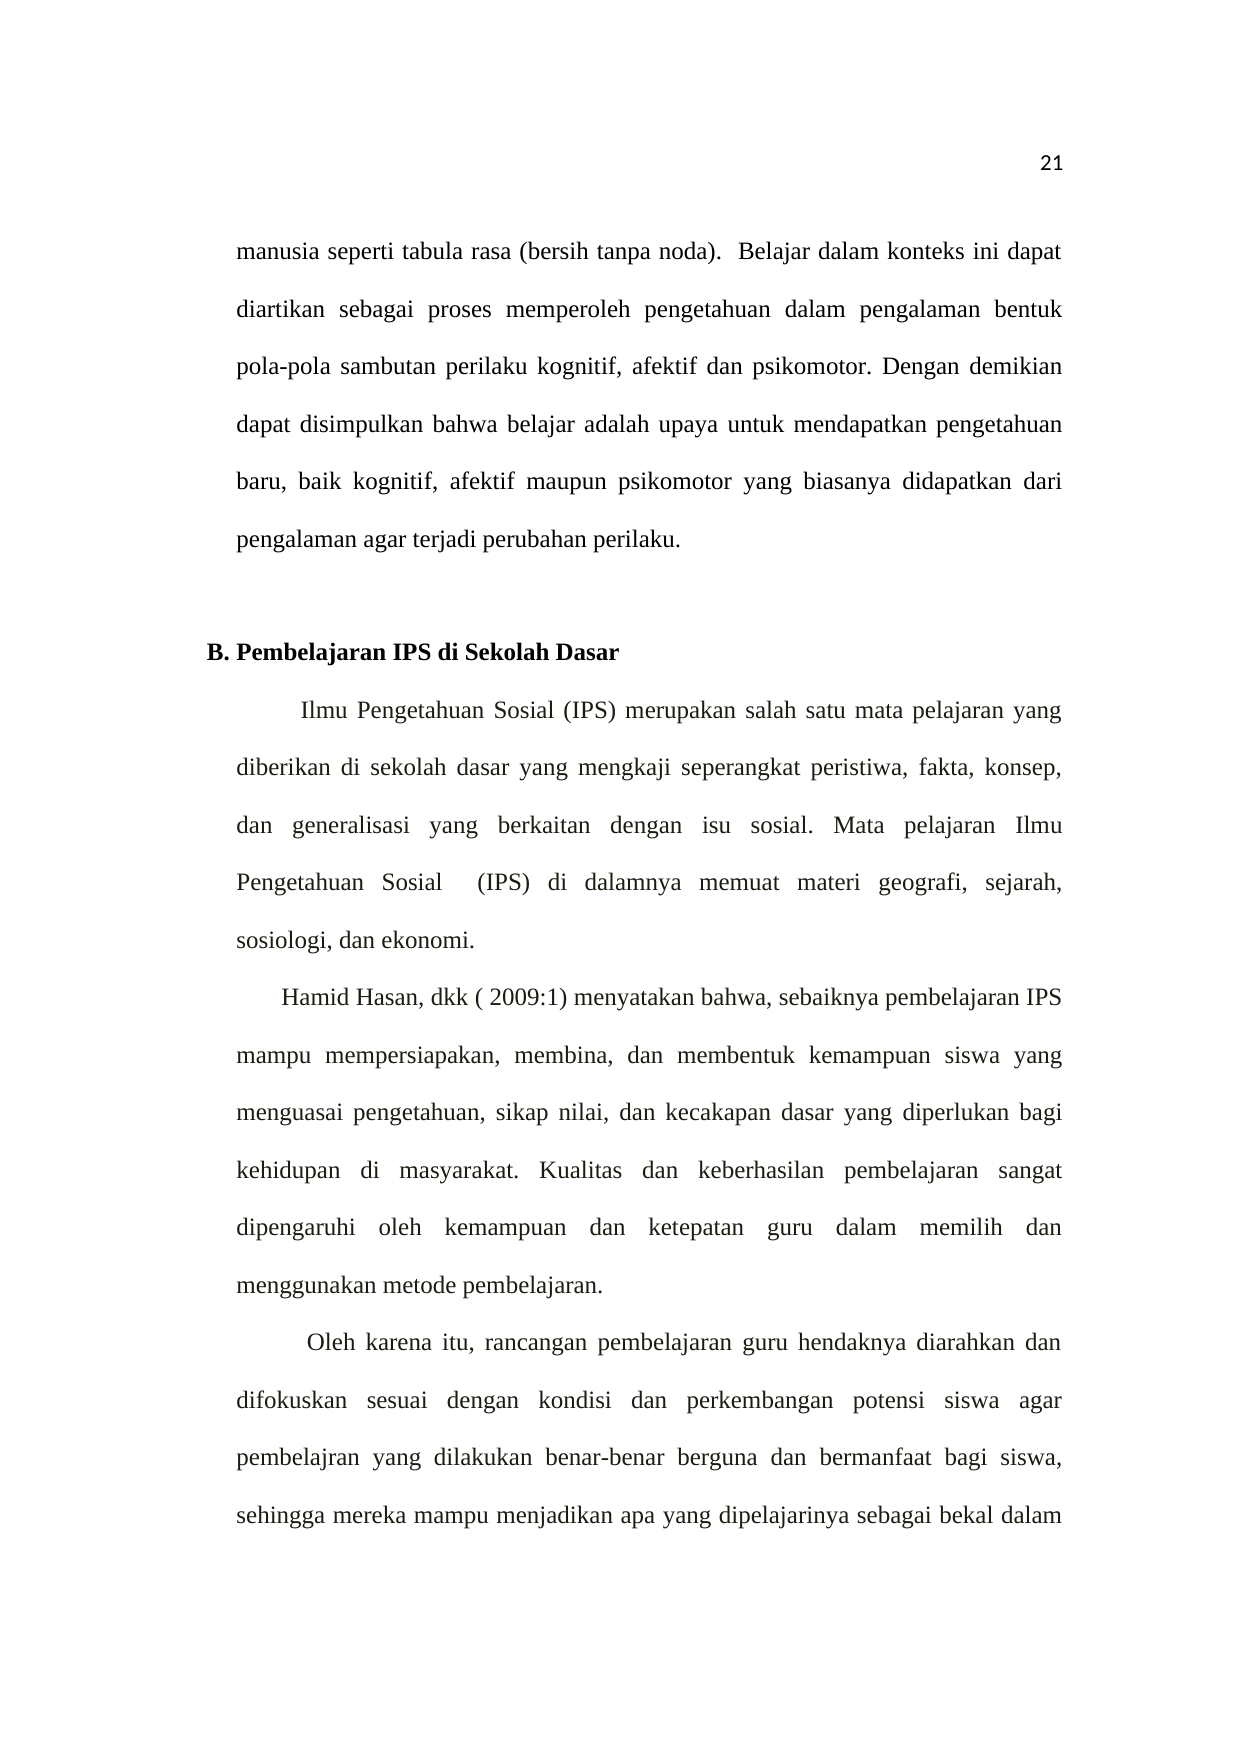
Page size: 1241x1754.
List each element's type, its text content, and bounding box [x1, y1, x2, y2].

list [236, 1327, 1063, 1528]
list Hamid Hasan, dkk ( 2009:1) menyatakan bahwa, sebaiknya pembelajaran IPS mampu mempersiapakan, membina, dan membentuk kemampuan siswa yang menguasai pengetahuan, sikap nilai, dan kecakapan dasar yang diperlukan bagi kehidupan di masyarakat. Kualitas dan keberhasilan pembelajaran sangat dipengaruhi oleh kemampuan dan ketepatan guru dalam memilih dan menggunakan metode pembelajaran. [236, 982, 1063, 1298]
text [236, 236, 1063, 552]
list Ilmu Pengetahuan Sosial (IPS) merupakan salah satu mata pelajaran yang diberikan di sekolah dasar yang mengkaji seperangkat peristiwa, fakta, konsep, dan generalisasi yang berkaitan dengan isu sosial. Mata pelajaran Ilmu Pengetahuan Sosial (IPS) di dalamnya memuat materi geografi, sejarah, sosiologi, dan ekonomi. [236, 695, 1063, 953]
list Pembelajaran IPS di Sekolah Dasar [207, 637, 1063, 666]
